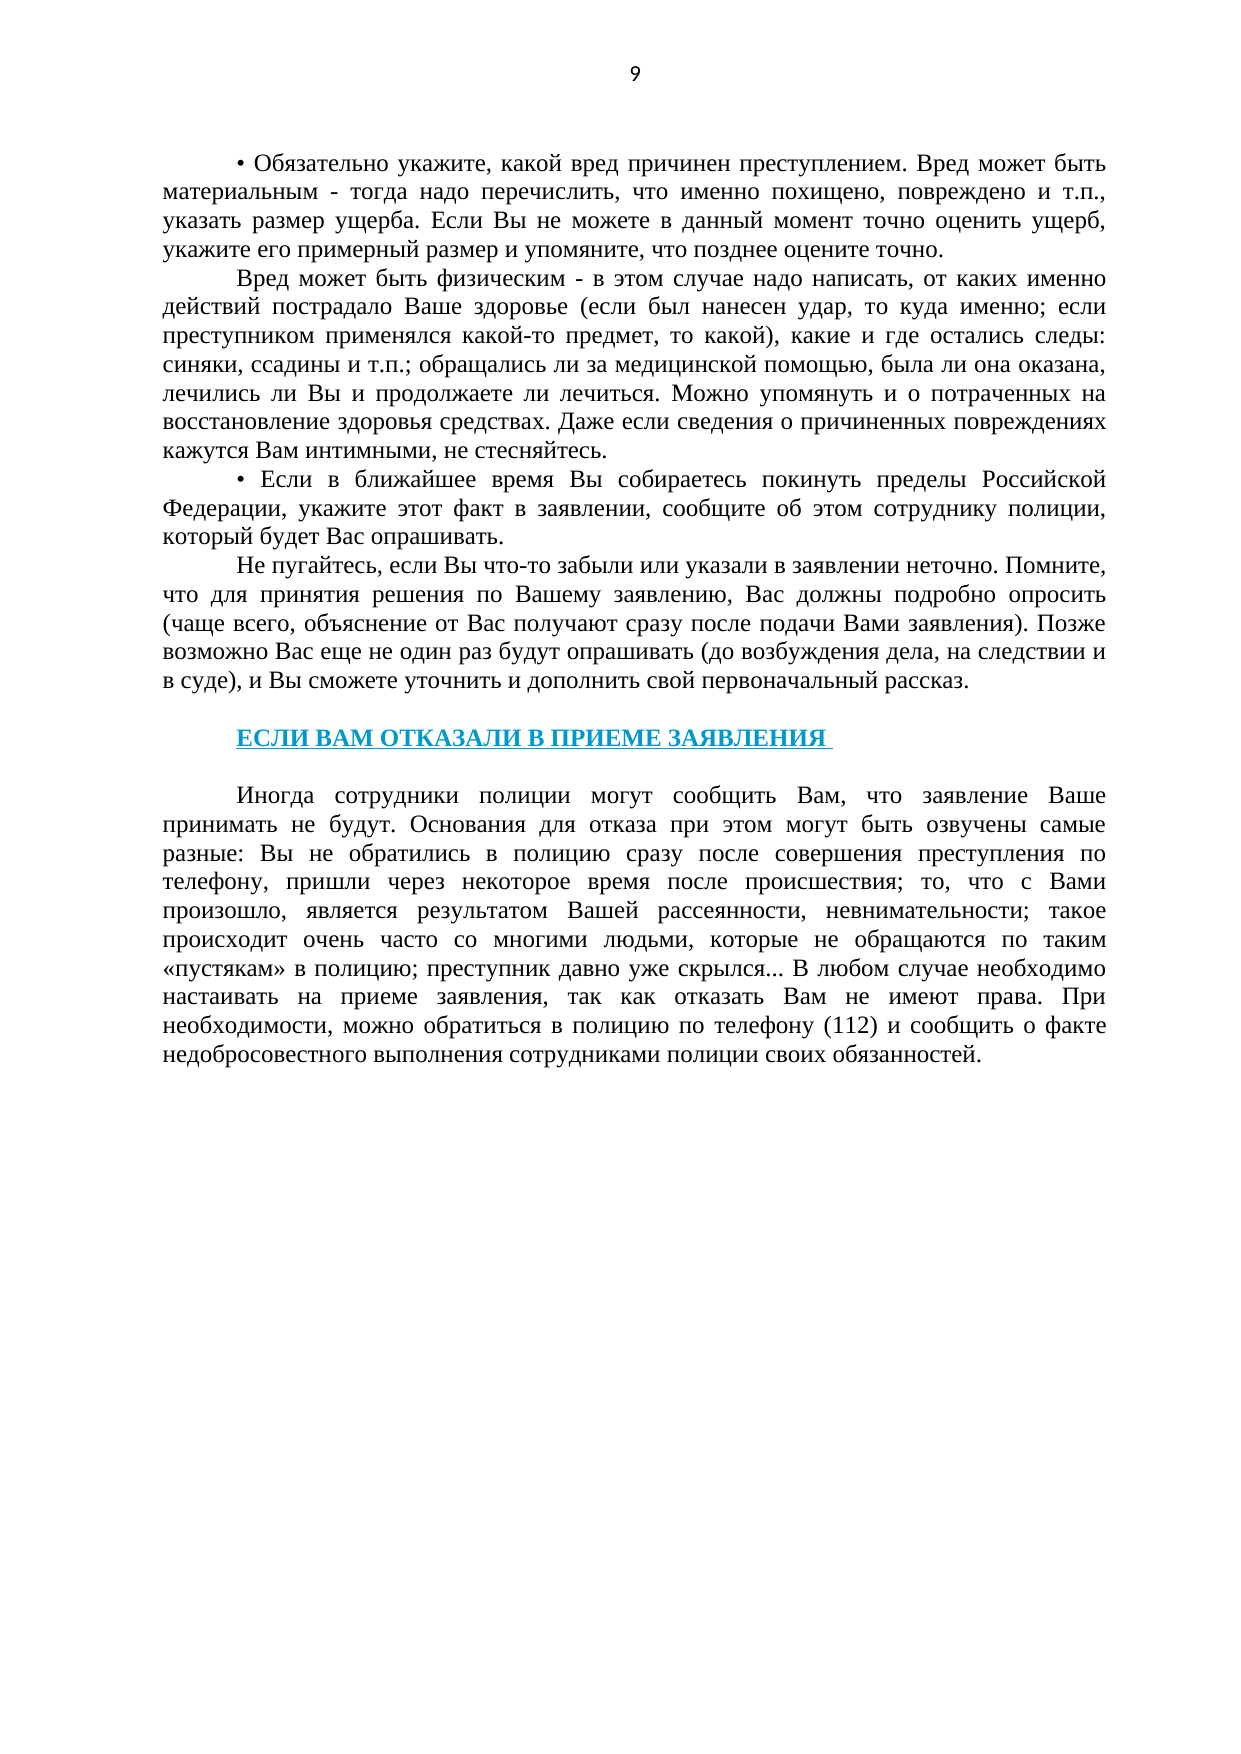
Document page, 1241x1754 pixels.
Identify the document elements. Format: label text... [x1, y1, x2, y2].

text • Обязательно укажите, какой вред причинен преступлением. Вред может быть материальным - тогда надо перечислить, что именно похищено, повреждено и т.п., указать размер ущерба. Если Вы не можете в данный момент точно оценить ущерб, укажите его примерный размер и упомяните, что позднее оцените точно. [162, 148, 1107, 263]
text • Если в ближайшее время Вы собираетесь покинуть пределы Российской Федерации, укажите этот факт в заявлении, сообщите об этом сотруднику полиции, который будет Вас опрашивать. [162, 464, 1107, 550]
text Не пугайтесь, если Вы что-то забыли или указали в заявлении неточно. Помните, что для принятия решения по Вашему заявлению, Вас должны подробно опросить (чаще всего, объяснение от Вас получают сразу после подачи Вами заявления). Позже возможно Вас еще не один раз будут опрашивать (до возбуждения дела, на следствии и в суде), и Вы сможете уточнить и дополнить свой первоначальный рассказ. [162, 550, 1107, 694]
text Вред может быть физическим - в этом случае надо написать, от каких именно действий пострадало Ваше здоровье (если был нанесен удар, то куда именно; если преступником применялся какой-то предмет, то какой), какие и где остались следы: синяки, ссадины и т.п.; обращались ли за медицинской помощью, была ли она оказана, лечились ли Вы и продолжаете ли лечиться. Можно упомянуть и о потраченных на восстановление здоровья средствах. Даже если сведения о причиненных повреждениях кажутся Вам интимными, не стесняйтесь. [162, 263, 1107, 464]
text ЕСЛИ ВАМ ОТКАЗАЛИ В ПРИЕМЕ ЗАЯВЛЕНИЯ [162, 723, 1107, 751]
text Иногда сотрудники полиции могут сообщить Вам, что заявление Ваше принимать не будут. Основания для отказа при этом могут быть озвучены самые разные: Вы не обратились в полицию сразу после совершения преступления по телефону, пришли через некоторое время после происшествия; то, что с Вами произошло, является результатом Вашей рассеянности, невнимательности; такое происходит очень часто со многими людьми, которые не обращаются по таким «пустякам» в полицию; преступник давно уже скрылся... В любом случае необходимо настаивать на приеме заявления, так как отказать Вам не имеют права. При необходимости, можно обратиться в полицию по телефону (112) и сообщить о факте недобросовестного выполнения сотрудниками полиции своих обязанностей. [162, 780, 1107, 1068]
